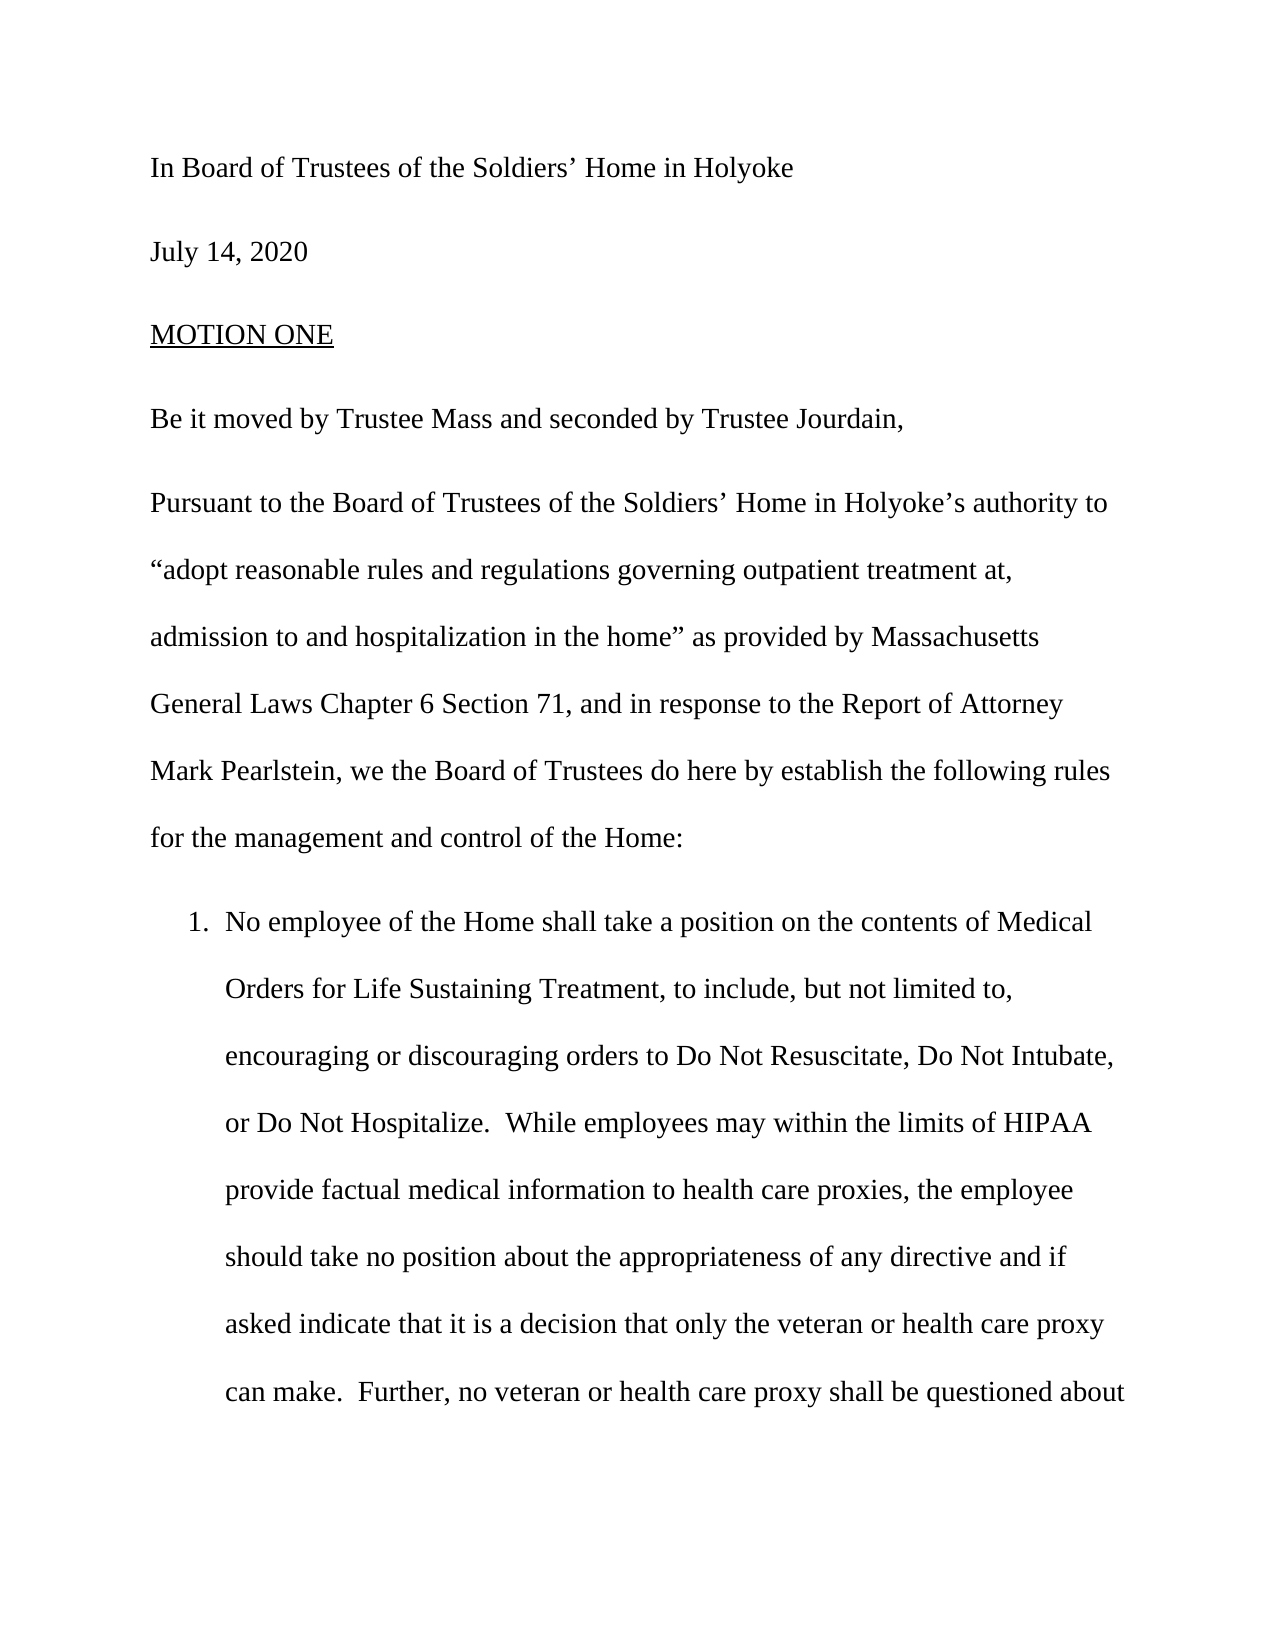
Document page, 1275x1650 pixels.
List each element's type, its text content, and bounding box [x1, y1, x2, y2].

text In Board of Trustees of the Soldiers’ Home in Holyoke [150, 150, 1125, 183]
text MOTION ONE [150, 317, 1125, 351]
text July 14, 2020 [150, 234, 1125, 267]
text Be it moved by Trustee Mass and seconded by Trustee Jourdain, [150, 401, 1125, 435]
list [187, 904, 1125, 1407]
text Pursuant to the Board of Trustees of the Soldiers’ Home in Holyoke’s authority to “adopt reasonable rules and regulations governing outpatient treatment at, admission to and hospitalization in the home” as provided by Massachusetts General Laws Chapter 6 Section 71, and in response to the Report of Attorney Mark Pearlstein, we the Board of Trustees do here by establish the following rules for the management and control of the Home: [150, 485, 1125, 854]
